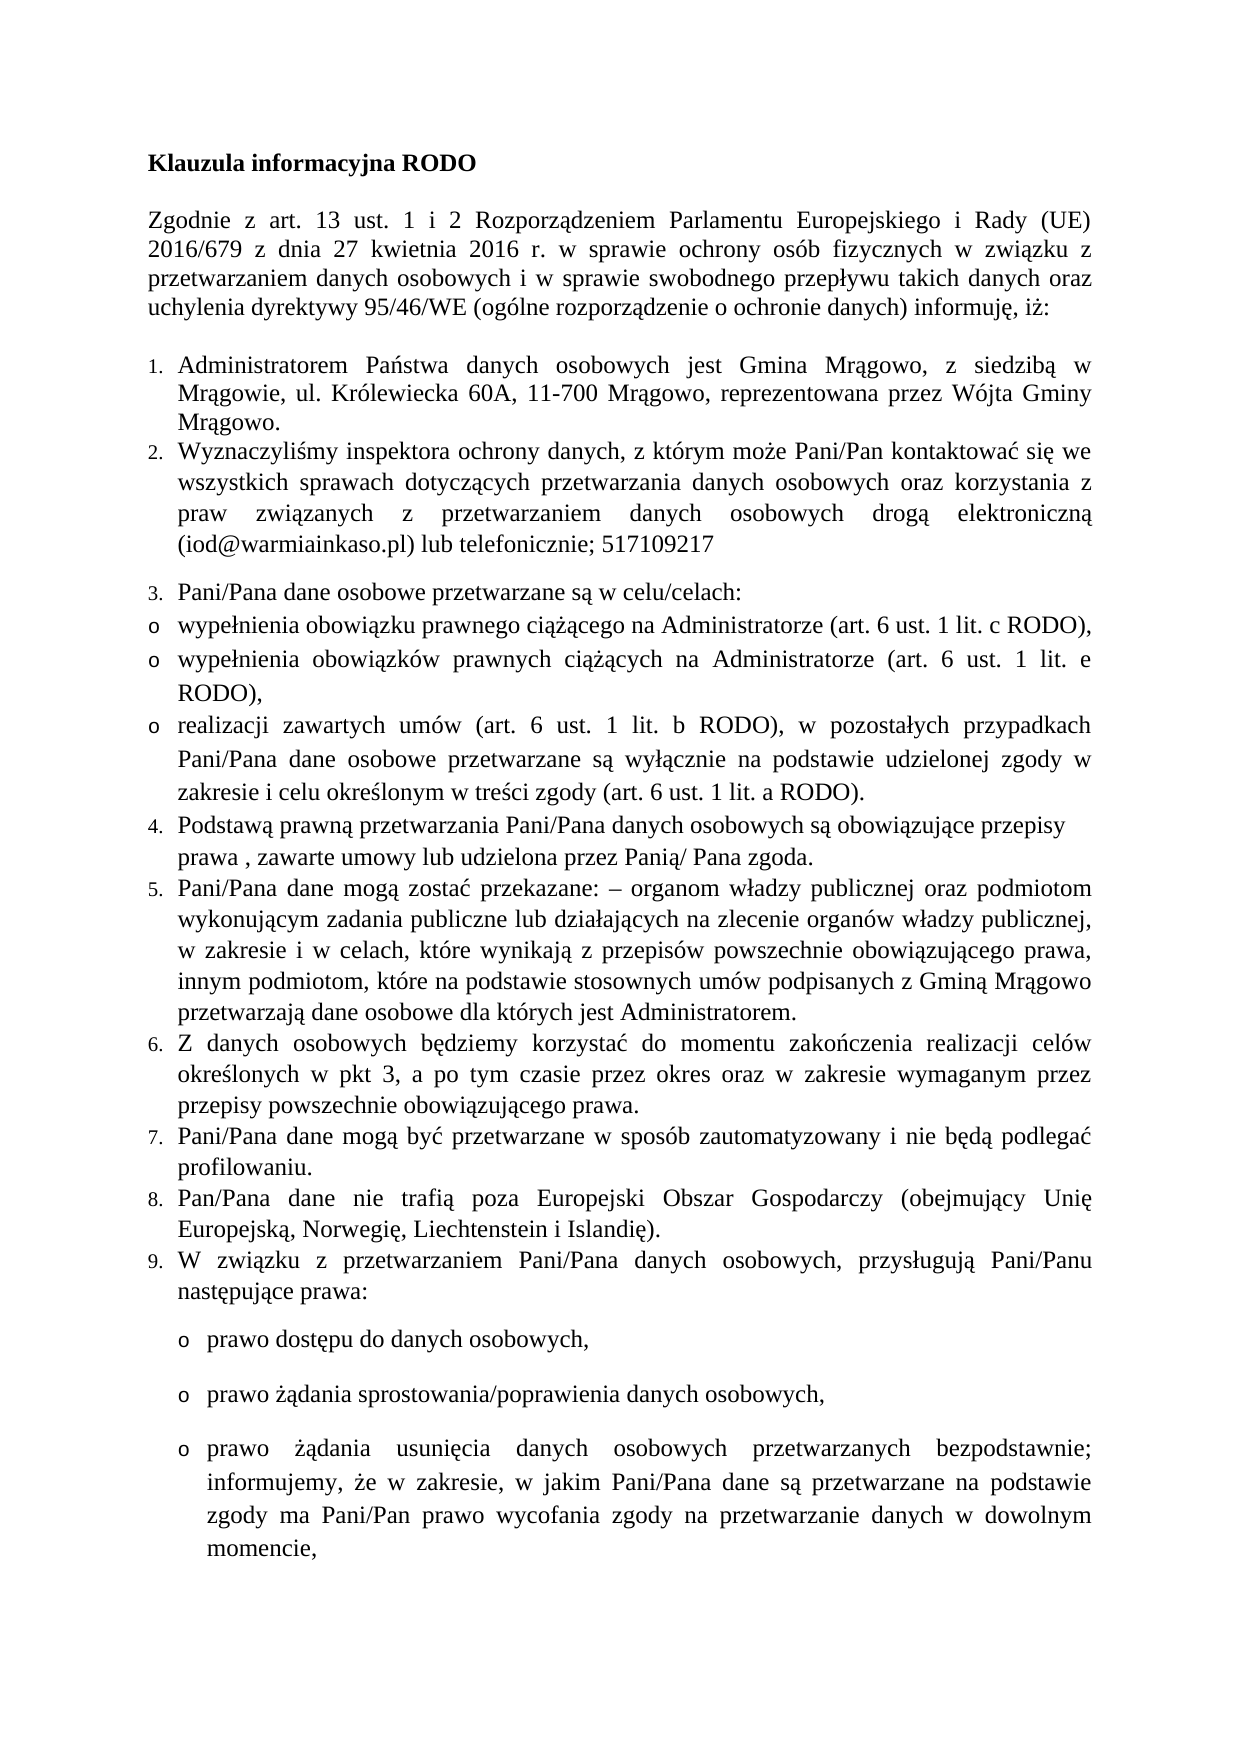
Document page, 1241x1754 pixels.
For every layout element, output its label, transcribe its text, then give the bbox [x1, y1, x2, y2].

list Podstawą prawną przetwarzania Pani/Pana danych osobowych są obowiązujące przepisy prawa , zawarte umowy lub udzielona przez Panią/ Pana zgoda. [148, 811, 1093, 870]
list prawo żądania usunięcia danych osobowych przetwarzanych bezpodstawnie; informujemy, że w zakresie, w jakim Pani/Pana dane są przetwarzane na podstawie zgody ma Pani/Pan prawo wycofania zgody na przetwarzanie danych w dowolnym momencie, [177, 1433, 1093, 1562]
list wypełnienia obowiązku prawnego ciążącego na Administratorze (art. 6 ust. 1 lit. c RODO), [148, 610, 1093, 639]
list Z danych osobowych będziemy korzystać do momentu zakończenia realizacji celów określonych w pkt 3, a po tym czasie przez okres oraz w zakresie wymaganym przez przepisy powszechnie obowiązującego prawa. [148, 1028, 1093, 1119]
list Pan/Pana dane nie trafią poza Europejski Obszar Gospodarczy (obejmujący Unię Europejską, Norwegię, Liechtenstein i Islandię). [148, 1183, 1093, 1243]
list Pani/Pana dane mogą być przetwarzane w sposób zautomatyzowany i nie będą podlegać profilowaniu. [148, 1121, 1093, 1181]
list wypełnienia obowiązków prawnych ciążących na Administratorze (art. 6 ust. 1 lit. e RODO), [148, 644, 1093, 706]
list prawo żądania sprostowania/poprawienia danych osobowych, [177, 1379, 1093, 1408]
list prawo dostępu do danych osobowych, [177, 1324, 1093, 1353]
list W związku z przetwarzaniem Pani/Pana danych osobowych, przysługują Pani/Panu następujące prawa: [148, 1245, 1093, 1305]
list realizacji zawartych umów (art. 6 ust. 1 lit. b RODO), w pozostałych przypadkach Pani/Pana dane osobowe przetwarzane są wyłącznie na podstawie udzielonej zgody w zakresie i celu określonym w treści zgody (art. 6 ust. 1 lit. a RODO). [148, 711, 1093, 806]
list Pani/Pana dane mogą zostać przekazane: – organom władzy publicznej oraz podmiotom wykonującym zadania publiczne lub działających na zlecenie organów władzy publicznej, w zakresie i w celach, które wynikają z przepisów powszechnie obowiązującego prawa, innym podmiotom, które na podstawie stosownych umów podpisanych z Gminą Mrągowo przetwarzają dane osobowe dla których jest Administratorem. [148, 873, 1093, 1026]
text Klauzula informacyjna RODO [148, 148, 1093, 176]
list Pani/Pana dane osobowe przetwarzane są w celu/celach: [148, 577, 1093, 606]
list Wyznaczyliśmy inspektora ochrony danych, z którym może Pani/Pan kontaktować się we wszystkich sprawach dotyczących przetwarzania danych osobowych oraz korzystania z praw związanych z przetwarzaniem danych osobowych drogą elektroniczną (iod@warmiainkaso.pl) lub telefonicznie; 517109217 [148, 436, 1093, 558]
list Administratorem Państwa danych osobowych jest Gmina Mrągowo, z siedzibą w Mrągowie, ul. Królewiecka 60A, 11-700 Mrągowo, reprezentowana przez Wójta Gminy Mrągowo. [148, 350, 1093, 436]
text Zgodnie z art. 13 ust. 1 i 2 Rozporządzeniem Parlamentu Europejskiego i Rady (UE) 2016/679 z dnia 27 kwietnia 2016 r. w sprawie ochrony osób fizycznych w związku z przetwarzaniem danych osobowych i w sprawie swobodnego przepływu takich danych oraz uchylenia dyrektywy 95/46/WE (ogólne rozporządzenie o ochronie danych) informuję, iż: [148, 206, 1093, 321]
